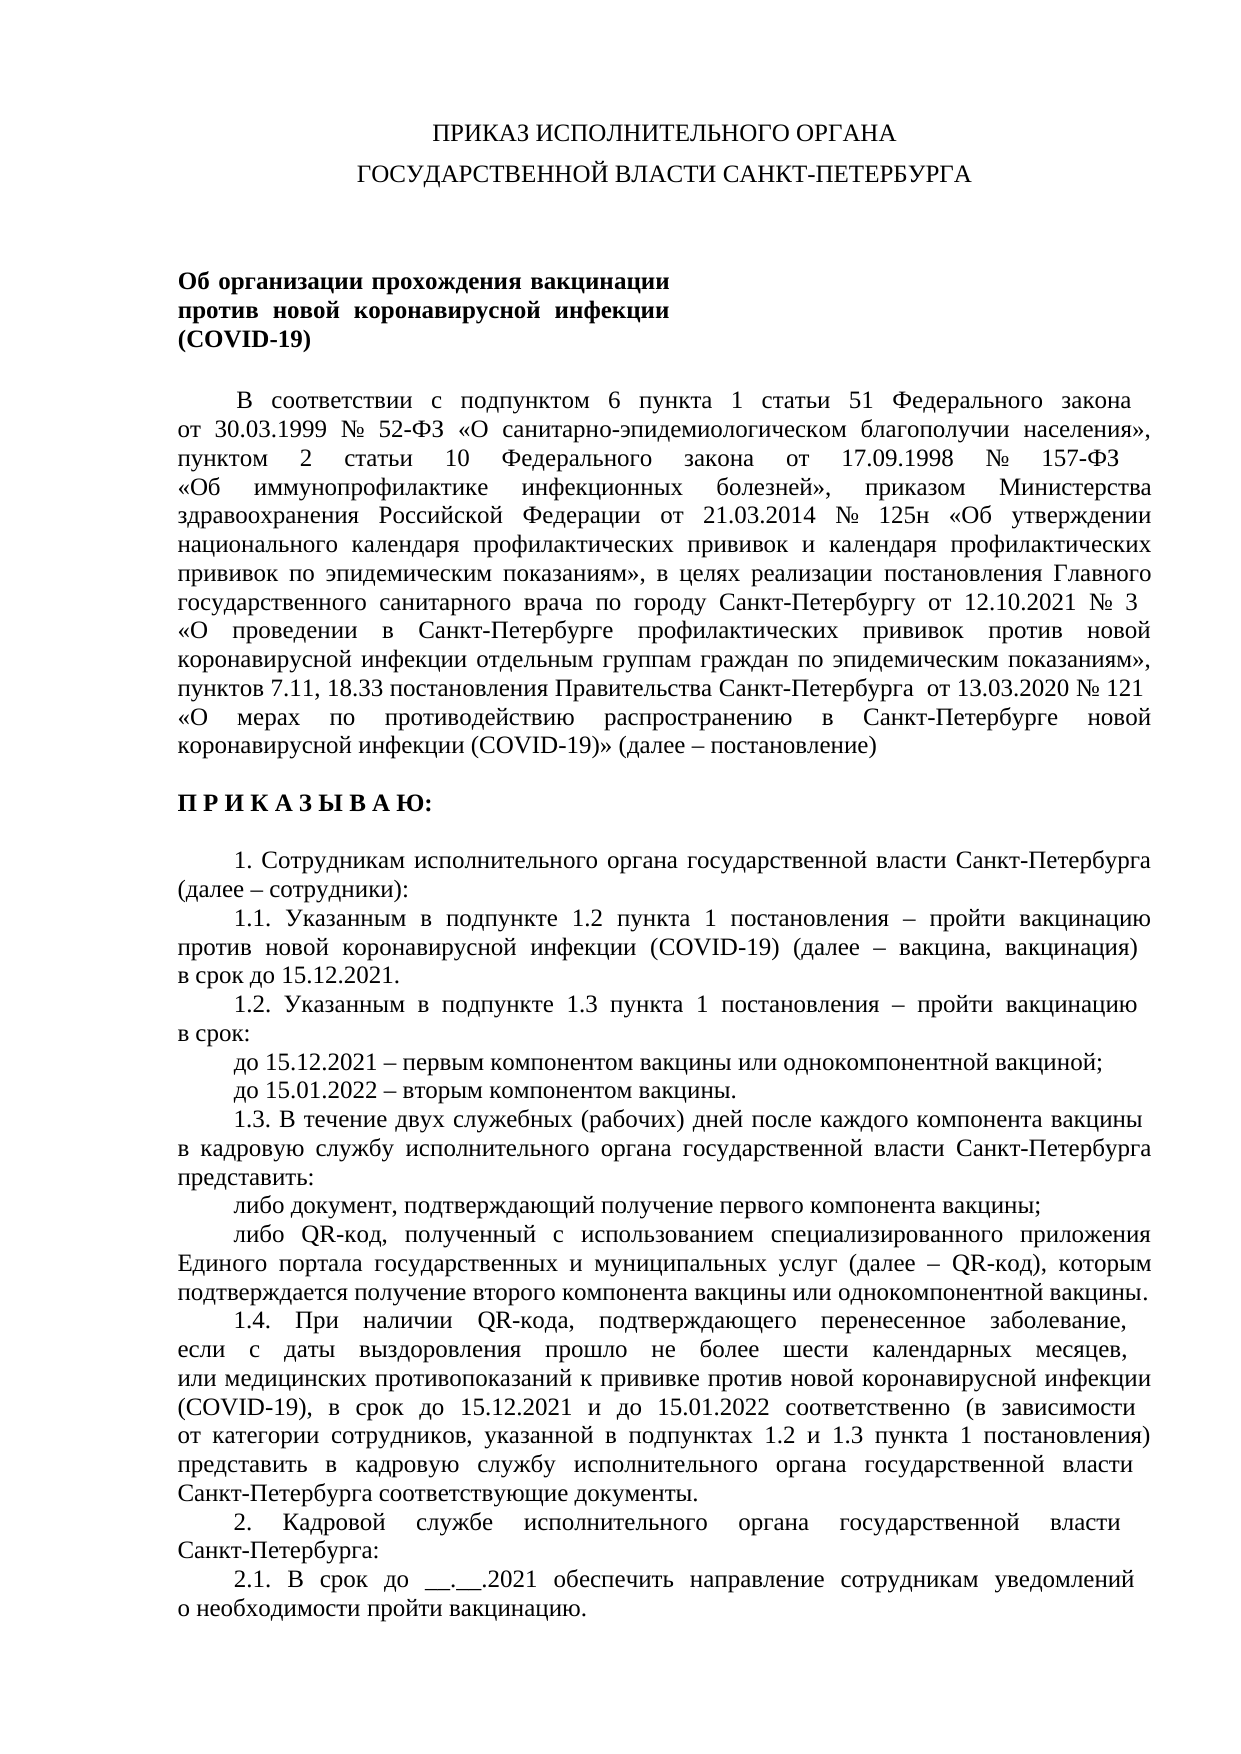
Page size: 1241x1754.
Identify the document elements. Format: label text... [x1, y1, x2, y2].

text 2.1. В срок до __.__.2021 обеспечить направление сотрудникам уведомлений о необходимости пройти вакцинацию. [177, 1564, 1152, 1622]
text 1. Сотрудникам исполнительного органа государственной власти Санкт-Петербурга (далее – сотрудники): [177, 846, 1152, 903]
text до 15.01.2022 – вторым компонентом вакцины. [177, 1076, 1152, 1104]
text В соответствии с подпунктом 6 пункта 1 статьи 51 Федерального закона от 30.03.1999 № 52-ФЗ «О санитарно-эпидемиологическом благополучии населения», пунктом 2 статьи 10 Федерального закона от 17.09.1998 № 157-ФЗ «Об иммунопрофилактике инфекционных болезней», приказом Министерства здравоохранения Российской Федерации от 21.03.2014 № 125н «Об утверждении национального календаря профилактических прививок и календаря профилактических прививок по эпидемическим показаниям», в целях реализации постановления Главного государственного санитарного врача по городу Санкт-Петербургу от 12.10.2021 № 3 «О проведении в Санкт-Петербурге профилактических прививок против новой коронавирусной инфекции отдельным группам граждан по эпидемическим показаниям», пунктов 7.11, 18.33 постановления Правительства Санкт-Петербурга от 13.03.2020 № 121 «О мерах по противодействию распространению в Санкт-Петербурге новой коронавирусной инфекции (COVID-19)» (далее – постановление) [177, 386, 1152, 759]
text 2. Кадровой службе исполнительного органа государственной власти Санкт-Петербурга: [177, 1507, 1152, 1564]
text либо QR-код, полученный с использованием специализированного приложения Единого портала государственных и муниципальных услуг (далее – QR-код), которым подтверждается получение второго компонента вакцины или однокомпонентной вакцины. [177, 1219, 1152, 1306]
text до 15.12.2021 – первым компонентом вакцины или однокомпонентной вакциной; [177, 1047, 1152, 1076]
text ГОСУДАРСТВЕННОЙ ВЛАСТИ САНКТ-ПЕТЕРБУРГА [177, 159, 1152, 188]
text 1.1. Указанным в подпункте 1.2 пункта 1 постановления – пройти вакцинацию против новой коронавирусной инфекции (COVID-19) (далее – вакцина, вакцинация) в срок до 15.12.2021. [177, 903, 1152, 989]
text 1.2. Указанным в подпункте 1.3 пункта 1 постановления – пройти вакцинацию в срок: [177, 989, 1152, 1047]
text 1.4. При наличии QR-кода, подтверждающего перенесенное заболевание, если с даты выздоровления прошло не более шести календарных месяцев, или медицинских противопоказаний к прививке против новой коронавирусной инфекции (COVID-19), в срок до 15.12.2021 и до 15.01.2022 соответственно (в зависимости от категории сотрудников, указанной в подпунктах 1.2 и 1.3 пункта 1 постановления) представить в кадровую службу исполнительного органа государственной власти Санкт-Петербурга соответствующие документы. [177, 1306, 1152, 1507]
text либо документ, подтверждающий получение первого компонента вакцины; [177, 1191, 1152, 1219]
text 1.3. В течение двух служебных (рабочих) дней после каждого компонента вакцины в кадровую службу исполнительного органа государственной власти Санкт-Петербурга представить: [177, 1104, 1152, 1191]
text П Р И К А З Ы В А Ю: [177, 788, 1152, 817]
text ПРИКАЗ ИСПОЛНИТЕЛЬНОГО ОРГАНА [177, 118, 1152, 147]
